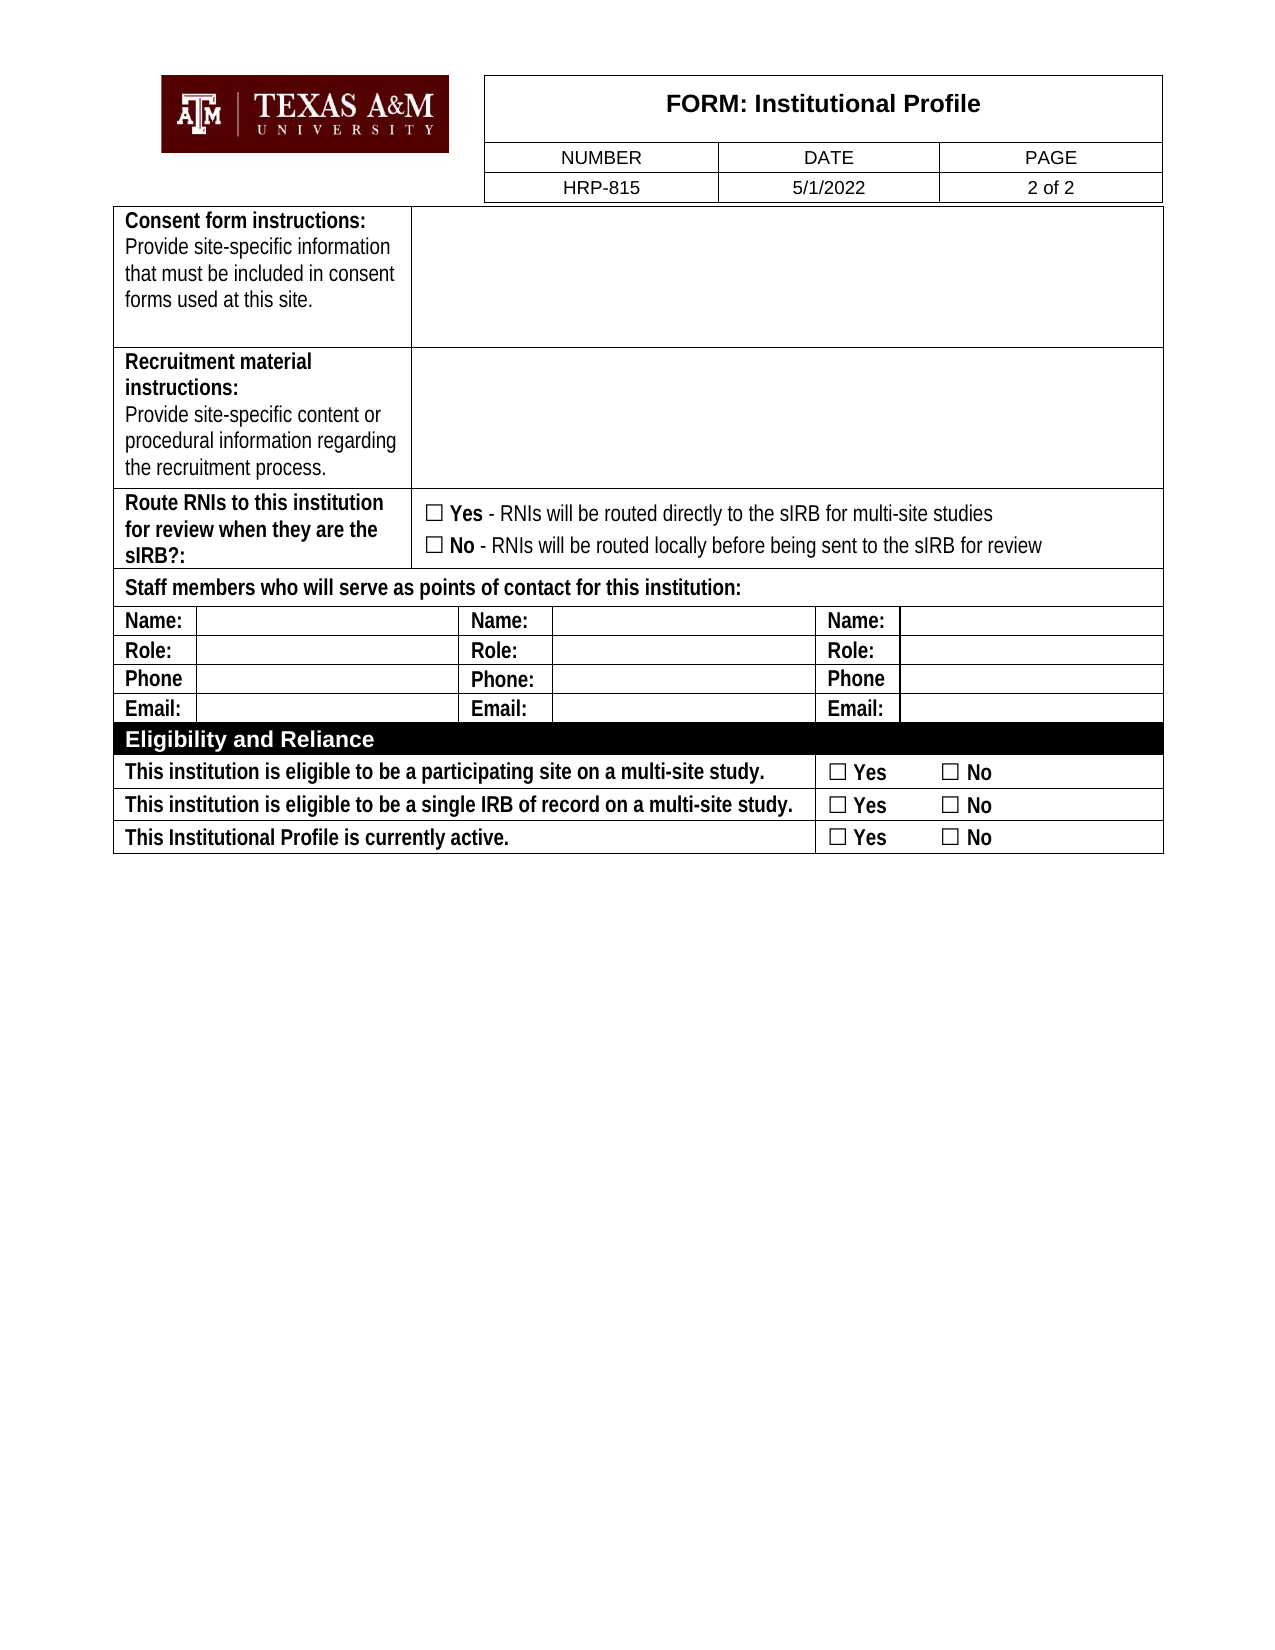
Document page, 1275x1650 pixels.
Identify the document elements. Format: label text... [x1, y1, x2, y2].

table_cell [901, 636, 1163, 664]
table_cell Eligibility and Reliance [114, 723, 1163, 754]
table_cell No [928, 789, 1163, 820]
table_cell Role: [114, 636, 196, 664]
table_cell Name: [816, 607, 899, 635]
table_cell Name: [114, 607, 196, 635]
table_cell This institution is eligible to be a participating site on a multi-site study. [114, 755, 815, 788]
table_cell Phone: [114, 665, 196, 693]
table_cell Phone: [816, 665, 899, 693]
table_cell [197, 636, 458, 664]
table_cell Phone: [459, 665, 552, 693]
table_cell No [928, 821, 1163, 852]
table_cell [197, 694, 458, 722]
table_cell [553, 665, 815, 693]
table_cell This institution is eligible to be a single IRB of record on a multi-site study. [114, 789, 815, 820]
table_cell [553, 694, 815, 722]
picture [161, 75, 449, 153]
table_cell Staff members who will serve as points of contact for this institution: [114, 569, 1163, 606]
table_cell Role: [816, 636, 899, 664]
table_cell Name: [459, 607, 552, 635]
table_cell No [928, 755, 1163, 788]
table_cell [901, 665, 1163, 693]
table_cell Email: [114, 694, 196, 722]
table_cell [412, 207, 1163, 347]
table_cell [553, 636, 815, 664]
table_cell Consent form instructions: Provide site-specific information that must be included in consent forms used at this site. [114, 207, 411, 347]
table_cell [553, 607, 815, 635]
table_cell Role: [459, 636, 552, 664]
table_cell Email: [459, 694, 552, 722]
table_cell Recruitment material instructions: Provide site-specific content or procedural information regarding the recruitment process. [114, 348, 411, 488]
table_cell Yes [816, 755, 928, 788]
table_cell Route RNIs to this institution for review when they are the sIRB?: [114, 489, 411, 568]
table_cell [197, 607, 458, 635]
table_cell Email: [816, 694, 899, 722]
table_cell [901, 607, 1163, 635]
table_cell This Institutional Profile is currently active. [114, 821, 815, 852]
table_cell Yes - RNIs will be routed directly to the sIRB for multi-site studies No - RNIs will be routed locally before being sent to the sIRB for review [412, 489, 1163, 568]
table_cell [412, 348, 1163, 488]
table_cell [901, 694, 1163, 722]
table_cell Yes [816, 789, 928, 820]
table_cell Yes [816, 821, 928, 852]
table_cell [197, 665, 458, 693]
